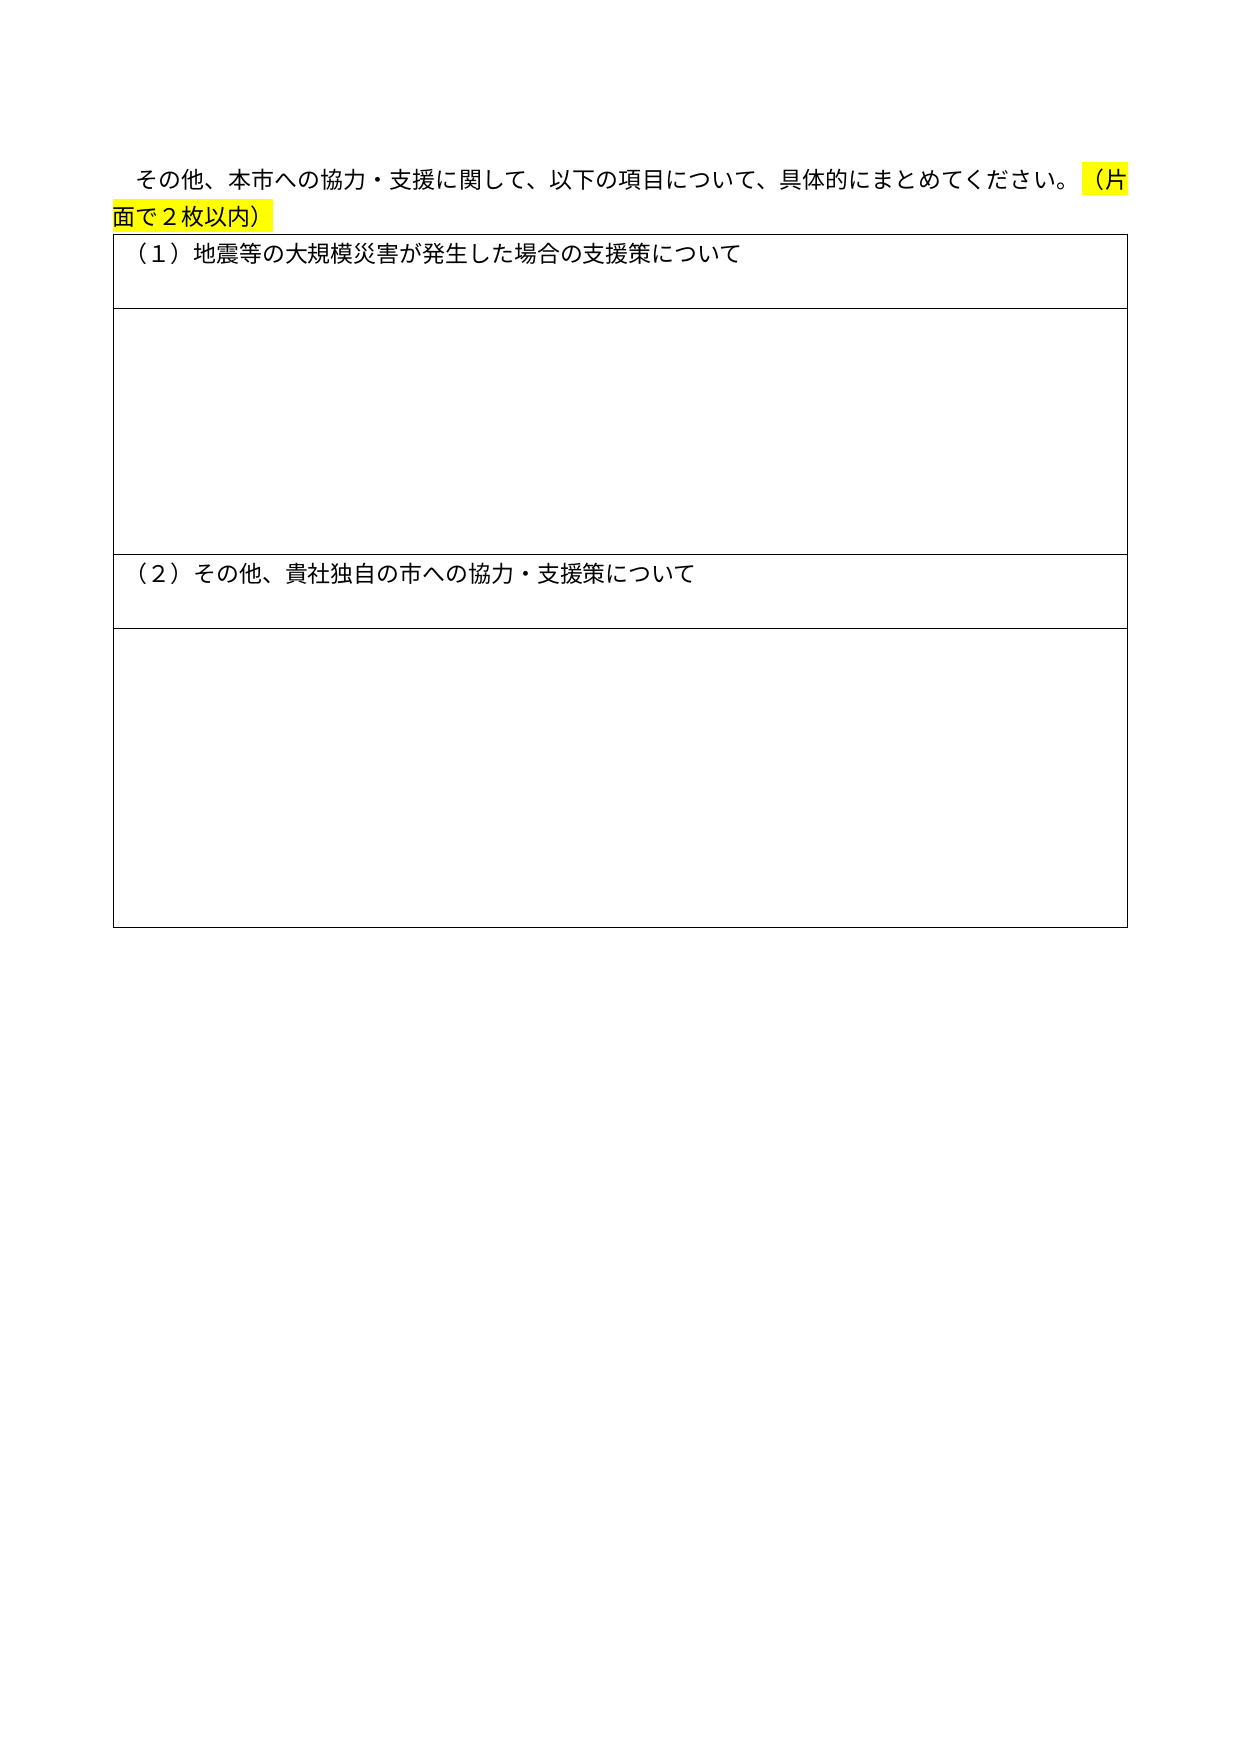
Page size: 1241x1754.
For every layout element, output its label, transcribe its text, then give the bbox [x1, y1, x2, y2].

text その他、本市への協力・支援に関して、以下の項目について、具体的にまとめてください。（片面で２枚以内） [112, 160, 1128, 233]
table_cell [114, 309, 1127, 553]
table_cell [114, 629, 1127, 927]
table_header （１）地震等の大規模災害が発生した場合の支援策について [114, 235, 1127, 308]
table_cell （２）その他、貴社独自の市への協力・支援策について [114, 555, 1127, 628]
